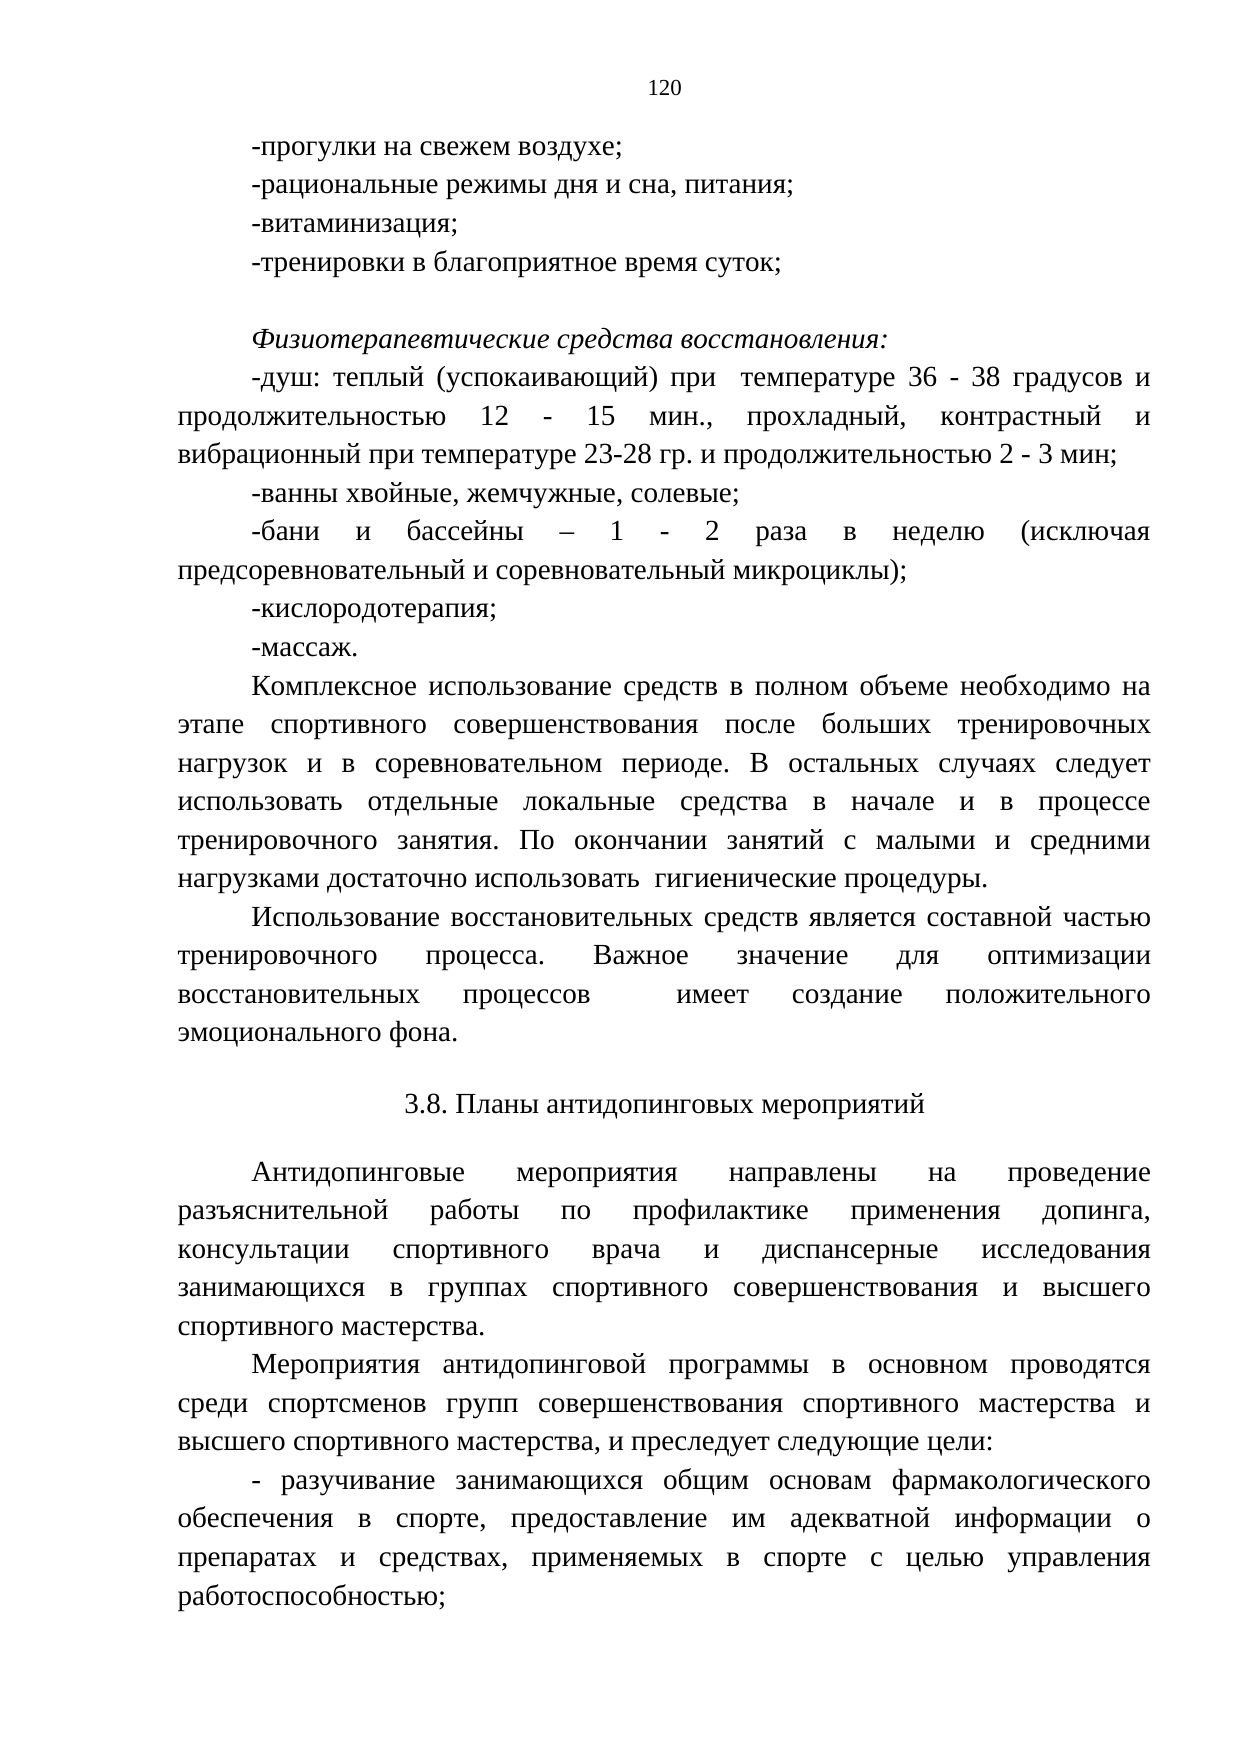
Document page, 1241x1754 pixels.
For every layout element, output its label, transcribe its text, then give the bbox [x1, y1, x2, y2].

text Антидопинговые мероприятия направлены на проведение разъяснительной работы по профилактике применения допинга, консультации спортивного врача и диспансерные исследования занимающихся в группах спортивного совершенствования и высшего спортивного мастерства. [177, 1154, 1152, 1341]
text -прогулки на свежем воздухе; [177, 128, 1152, 162]
text -бани и бассейны – 1 - 2 раза в неделю (исключая предсоревновательный и соревновательный микроциклы); [177, 513, 1152, 586]
text Комплексное использование средств в полном объеме необходимо на этапе спортивного совершенствования после больших тренировочных нагрузок и в соревновательном периоде. В остальных случаях следует использовать отдельные локальные средства в начале и в процессе тренировочного занятия. По окончании занятий с малыми и средними нагрузками достаточно использовать гигиенические процедуры. [177, 668, 1152, 894]
text - разучивание занимающихся общим основам фармакологического обеспечения в спорте, предоставление им адекватной информации о препаратах и средствах, применяемых в спорте с целью управления работоспособностью; [177, 1462, 1152, 1611]
text 3.8. Планы антидопинговых мероприятий [177, 1087, 1152, 1120]
text -кислородотерапия; [177, 591, 1152, 624]
text -витаминизация; [177, 205, 1152, 239]
text Физиотерапевтические средства восстановления: [177, 321, 1152, 354]
text Мероприятия антидопинговой программы в основном проводятся среди спортсменов групп совершенствования спортивного мастерства и высшего спортивного мастерства, и преследует следующие цели: [177, 1346, 1152, 1457]
text -ванны хвойные, жемчужные, солевые; [177, 475, 1152, 508]
text -тренировки в благоприятное время суток; [177, 244, 1152, 277]
text Использование восстановительных средств является составной частью тренировочного процесса. Важное значение для оптимизации восстановительных процессов имеет создание положительного эмоционального фона. [177, 899, 1152, 1048]
text -рациональные режимы дня и сна, питания; [177, 167, 1152, 200]
text -душ: теплый (успокаивающий) при температуре 36 - 38 градусов и продолжительностью 12 - 15 мин., прохладный, контрастный и вибрационный при температуре 23-28 гр. и продолжительностью 2 - 3 мин; [177, 359, 1152, 470]
text -массаж. [177, 629, 1152, 663]
